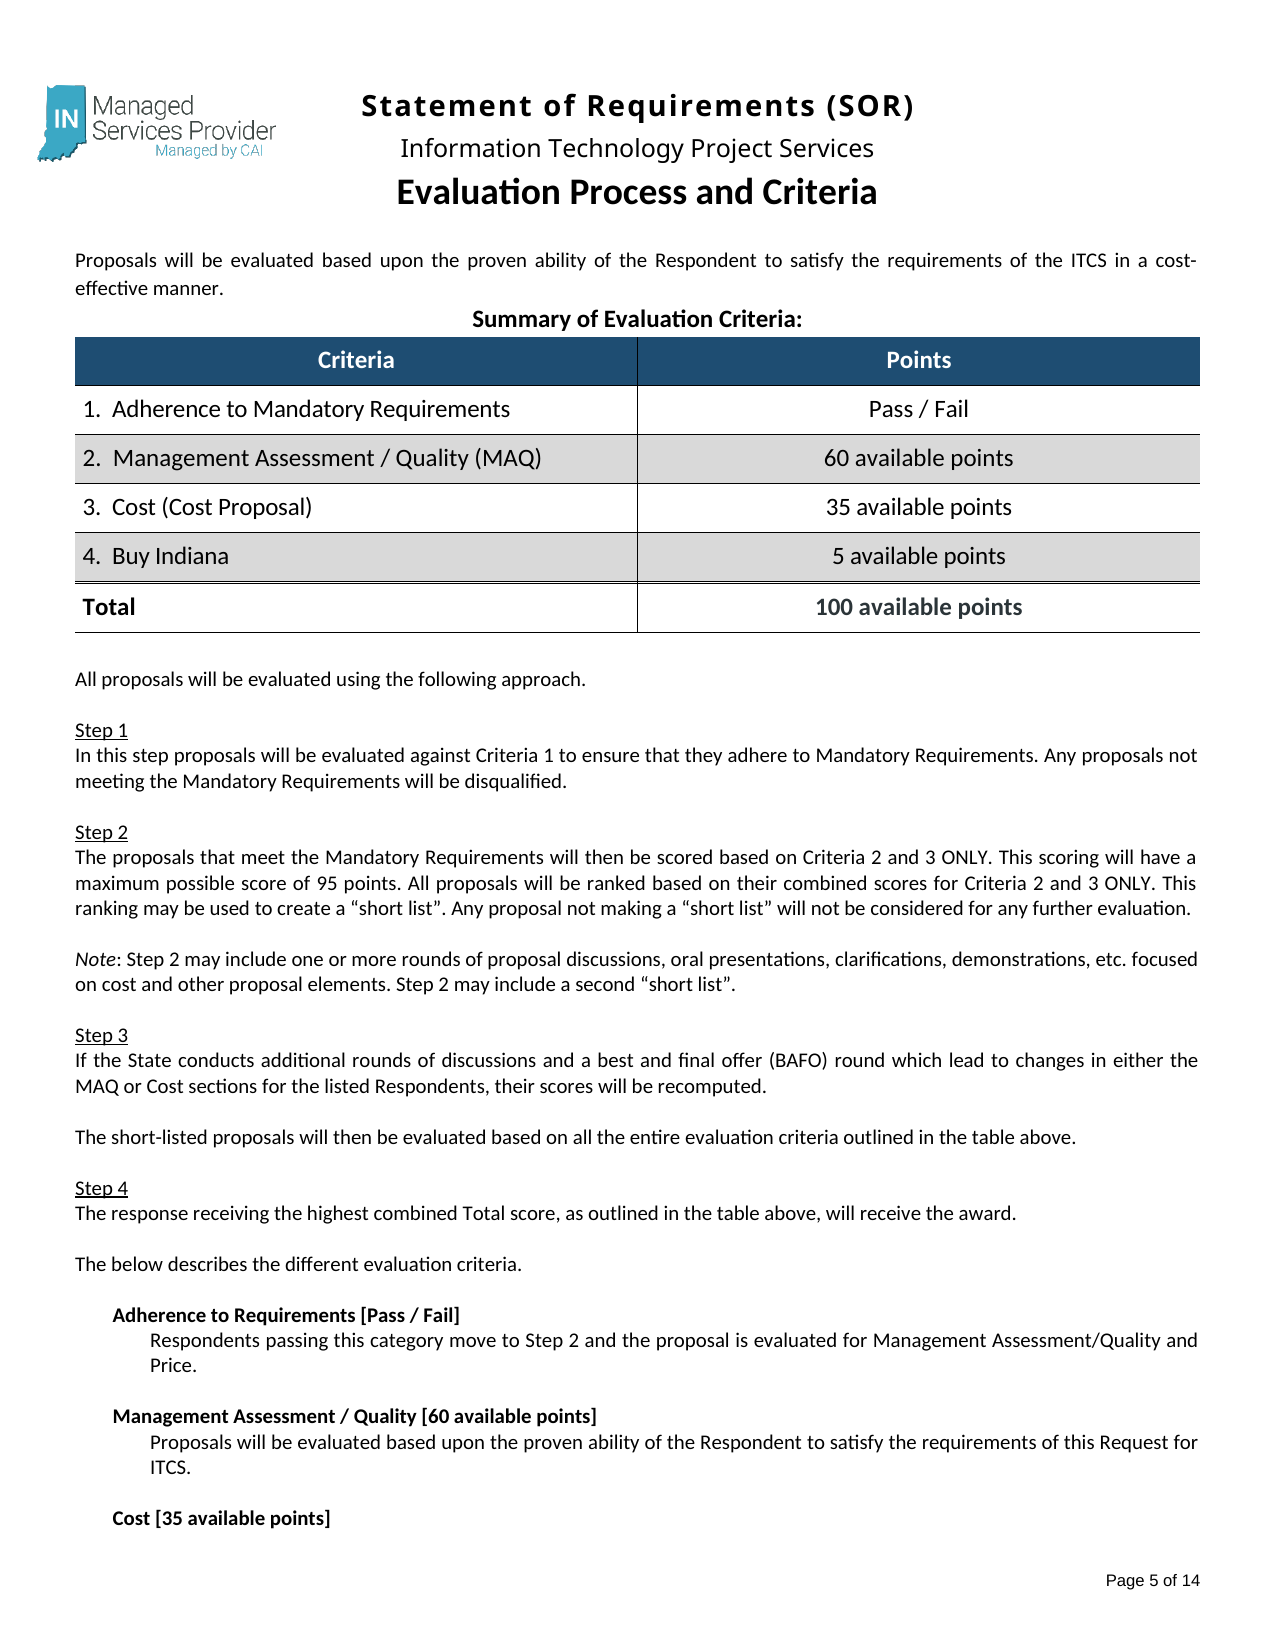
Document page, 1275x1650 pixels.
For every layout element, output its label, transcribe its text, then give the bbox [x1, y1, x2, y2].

table_cell 1. Adherence to Mandatory Requirements [75, 386, 637, 434]
table_cell 100 available points [638, 584, 1200, 632]
table_cell 4. Buy Indiana [75, 533, 637, 581]
table_cell 2. Management Assessment / Quality (MAQ) [75, 435, 637, 483]
table_header Criteria [75, 337, 637, 385]
picture [32, 81, 280, 165]
text Step 3 [75, 1022, 1200, 1048]
table_cell Pass / Fail [638, 386, 1200, 434]
text Adherence to Requirements [Pass / Fail] [112, 1302, 1200, 1327]
table_header Points [638, 337, 1200, 385]
text Step 2 [75, 819, 1200, 844]
table_cell 5 available points [638, 533, 1200, 581]
text The short-listed proposals will then be evaluated based on all the entire evaluation criteria outlined in the table above. [75, 1124, 1200, 1149]
text Summary of Evaluation Criteria: [75, 303, 1200, 334]
text Proposals will be evaluated based upon the proven ability of the Respondent to satisfy the requirements of the ITCS in a cost-effective manner. [75, 248, 1200, 301]
text The below describes the different evaluation criteria. [75, 1251, 1200, 1276]
text Management Assessment / Quality [60 available points] [112, 1403, 1200, 1429]
text Step 1 [75, 717, 1200, 743]
text If the State conducts additional rounds of discussions and a best and final offer (BAFO) round which lead to changes in either the MAQ or Cost sections for the listed Respondents, their scores will be recomputed. [75, 1048, 1200, 1098]
text Step 4 [75, 1175, 1200, 1200]
text Respondents passing this category move to Step 2 and the proposal is evaluated for Management Assessment/Quality and Price. [150, 1327, 1200, 1378]
table_cell 3. Cost (Cost Proposal) [75, 484, 637, 532]
text All proposals will be evaluated using the following approach. [75, 666, 1200, 692]
text Proposals will be evaluated based upon the proven ability of the Respondent to satisfy the requirements of this Request for ITCS. [150, 1429, 1200, 1480]
subtitle Evaluation Process and Criteria [75, 168, 1200, 214]
text The response receiving the highest combined Total score, as outlined in the table above, will receive the award. [75, 1200, 1200, 1226]
table_cell 60 available points [638, 435, 1200, 483]
table_cell 35 available points [638, 484, 1200, 532]
table_cell Total [75, 584, 637, 632]
text In this step proposals will be evaluated against Criteria 1 to ensure that they adhere to Mandatory Requirements. Any proposals not meeting the Mandatory Requirements will be disqualified. [75, 743, 1200, 793]
text Cost [35 available points] [112, 1505, 1200, 1531]
text The proposals that meet the Mandatory Requirements will then be scored based on Criteria 2 and 3 ONLY. This scoring will have a maximum possible score of 95 points. All proposals will be ranked based on their combined scores for Criteria 2 and 3 ONLY. This ranking may be used to create a “short list”. Any proposal not making a “short list” will not be considered for any further evaluation. [75, 844, 1200, 921]
text Note: Step 2 may include one or more rounds of proposal discussions, oral presentations, clarifications, demonstrations, etc. focused on cost and other proposal elements. Step 2 may include a second “short list”. [75, 946, 1200, 997]
